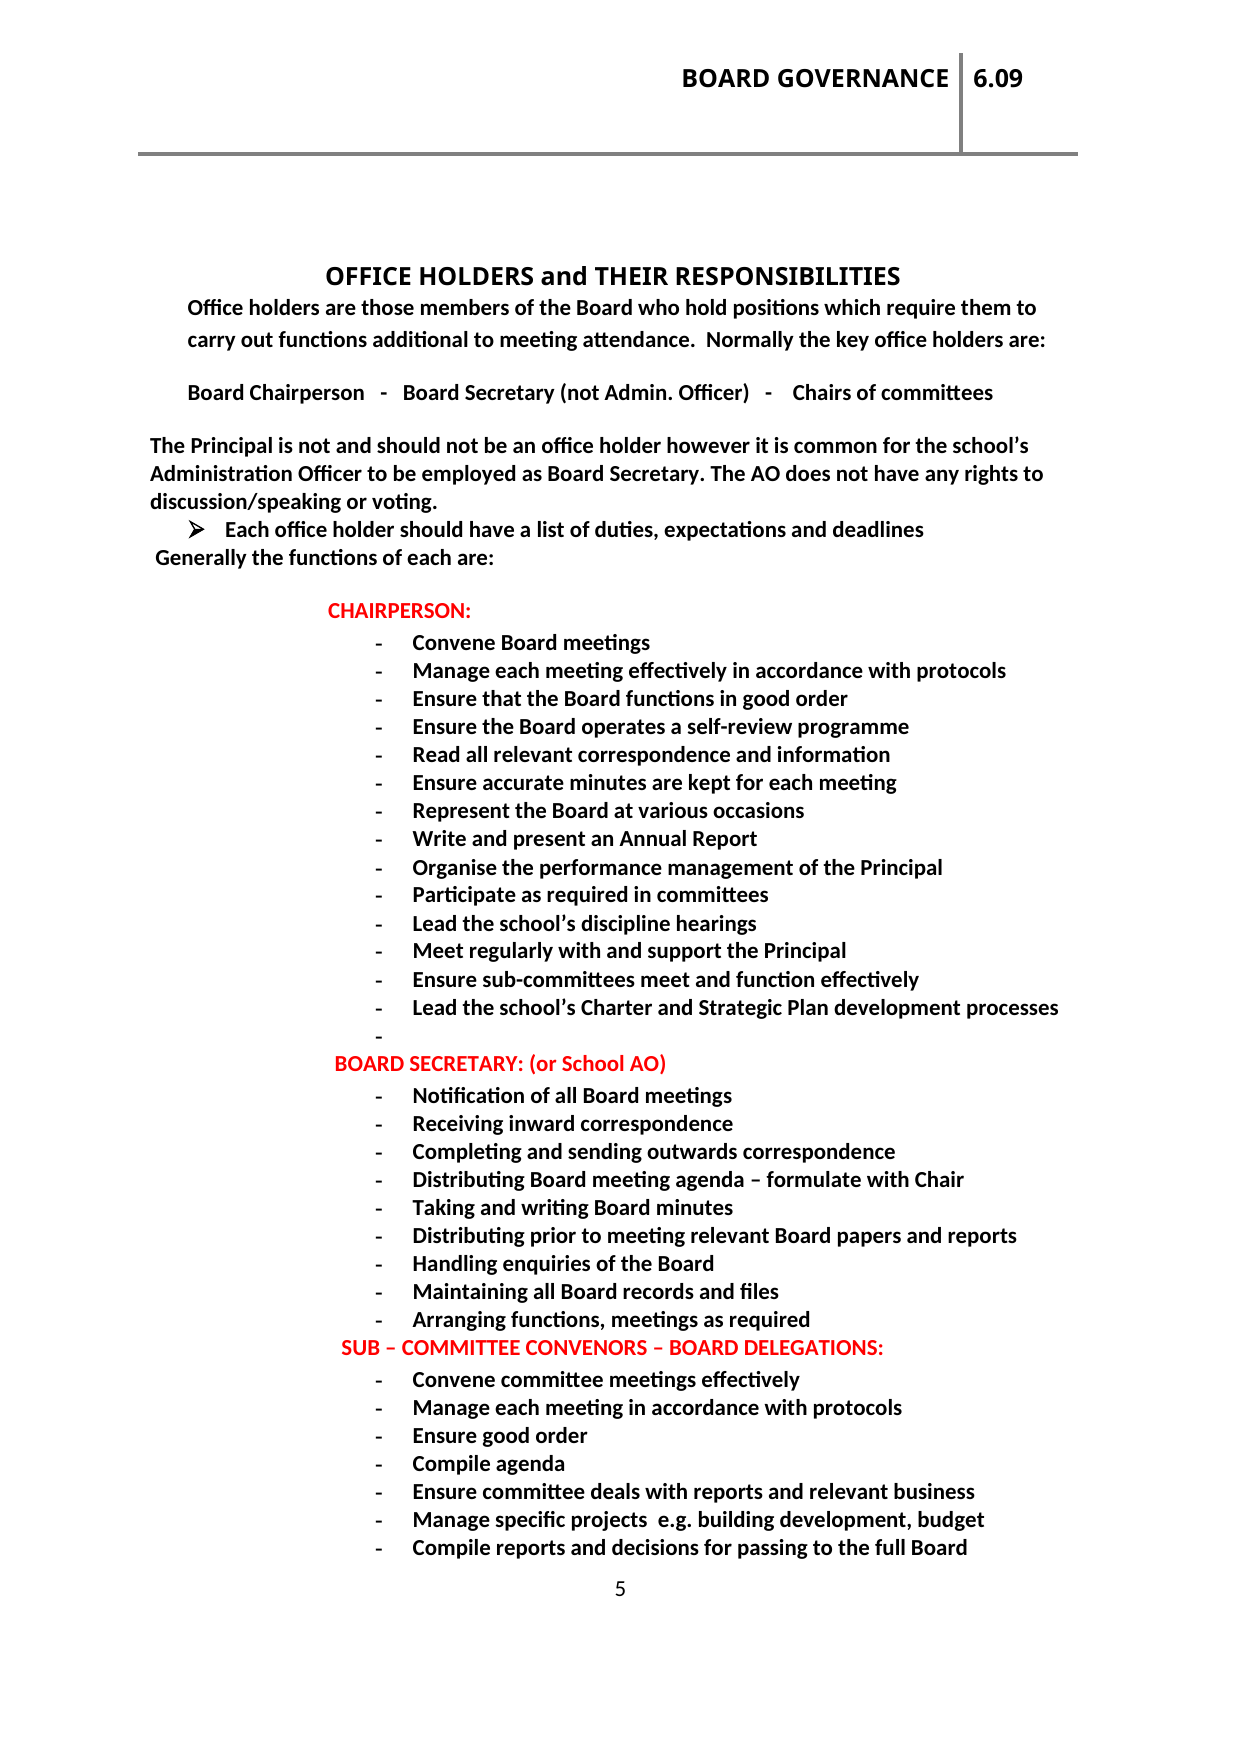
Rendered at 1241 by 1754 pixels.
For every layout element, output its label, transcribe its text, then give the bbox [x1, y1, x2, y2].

text Office holders are those members of the Board who hold positions which require them to carry out functions additional to meeting attendance. Normally the key office holders are: [187, 293, 1075, 353]
list Notification of all Board meetings [375, 1081, 1075, 1109]
text Generally the functions of each are: [150, 543, 1075, 571]
list Manage each meeting effectively in accordance with protocols [375, 656, 1075, 684]
list Ensure committee deals with reports and relevant business [375, 1477, 1075, 1505]
list Completing and sending outwards correspondence [375, 1137, 1075, 1165]
text Board Chairperson - Board Secretary (not Admin. Officer) - Chairs of committees [187, 378, 1075, 406]
list BOARD SECRETARY: (or School AO) [262, 1049, 1075, 1077]
list Compile agenda [375, 1449, 1075, 1477]
list Lead the school’s discipline hearings [375, 909, 1075, 937]
list Distributing Board meeting agenda – formulate with Chair [375, 1165, 1075, 1193]
list Organise the performance management of the Principal [375, 853, 1075, 881]
list Ensure the Board operates a self-review programme [375, 712, 1075, 741]
list Each office holder should have a list of duties, expectations and deadlines [187, 515, 1075, 543]
list Manage each meeting in accordance with protocols [375, 1393, 1075, 1421]
list Convene committee meetings effectively [375, 1365, 1075, 1393]
list Taking and writing Board minutes [375, 1193, 1075, 1221]
list Manage specific projects e.g. building development, budget [375, 1505, 1075, 1533]
text The Principal is not and should not be an office holder however it is common for the school’s Administration Officer to be employed as Board Secretary. The AO does not have any rights to discussion/speaking or voting. [150, 431, 1075, 515]
list Arranging functions, meetings as required [375, 1305, 1075, 1333]
list Represent the Board at various occasions [375, 797, 1075, 824]
list Convene Board meetings [375, 628, 1075, 656]
list Lead the school’s Charter and Strategic Plan development processes [375, 993, 1075, 1021]
text SUB – COMMITTEE CONVENORS – BOARD DELEGATIONS: [150, 1333, 1075, 1361]
list Ensure that the Board functions in good order [375, 684, 1075, 712]
list Read all relevant correspondence and information [375, 741, 1075, 768]
list Distributing prior to meeting relevant Board papers and reports [375, 1221, 1075, 1249]
list Participate as required in committees [375, 881, 1075, 909]
list Compile reports and decisions for passing to the full Board [375, 1533, 1075, 1561]
list Maintaining all Board records and files [375, 1277, 1075, 1305]
list Receiving inward correspondence [375, 1109, 1075, 1137]
list Ensure accurate minutes are kept for each meeting [375, 768, 1075, 797]
list Handling enquiries of the Board [375, 1249, 1075, 1277]
list Ensure sub-committees meet and function effectively [375, 965, 1075, 993]
list Write and present an Annual Report [375, 824, 1075, 853]
list Meet regularly with and support the Principal [375, 937, 1075, 965]
list Ensure good order [375, 1421, 1075, 1449]
text CHAIRPERSON: [225, 596, 1075, 624]
text OFFICE HOLDERS and THEIR RESPONSIBILITIES [150, 259, 1075, 293]
